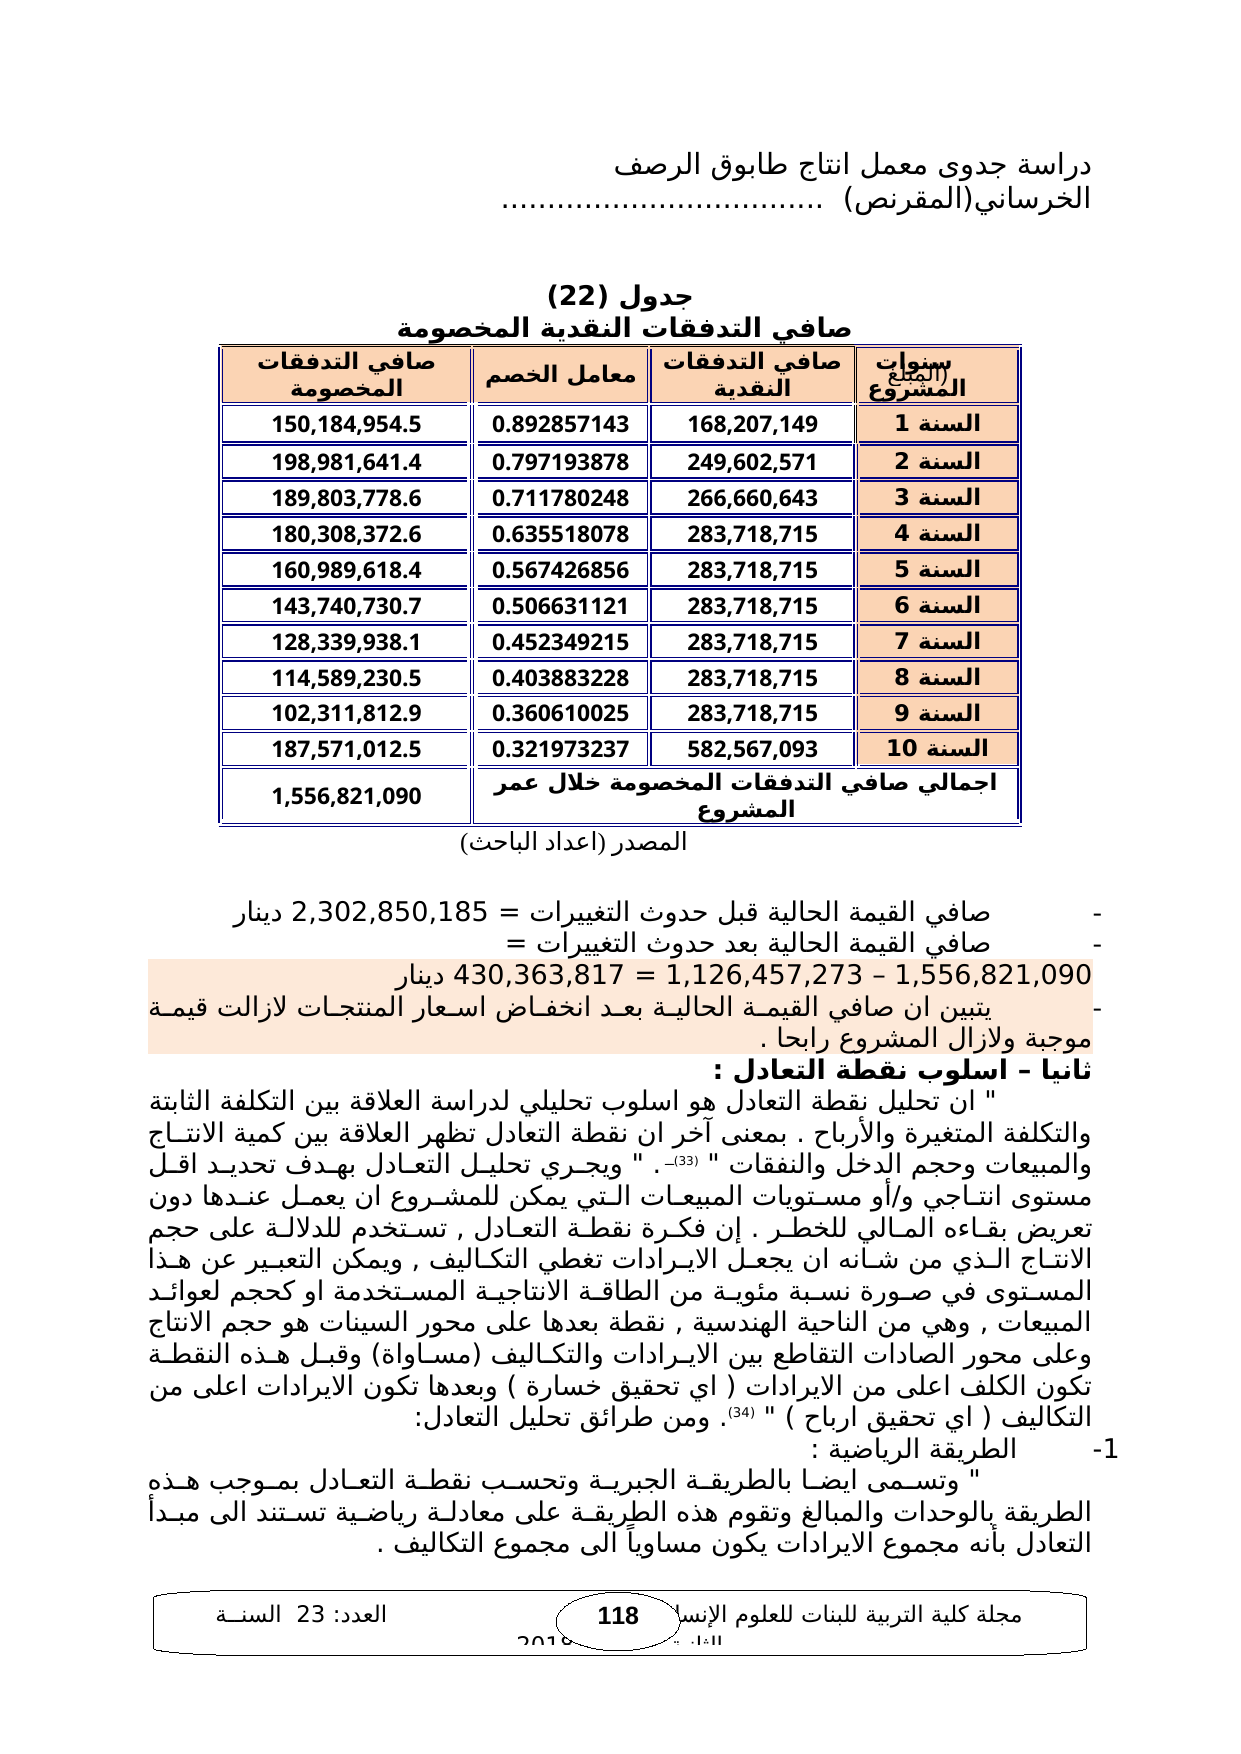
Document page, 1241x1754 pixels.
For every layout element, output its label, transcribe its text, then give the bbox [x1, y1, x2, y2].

table_cell 0.797193878 [472, 441, 649, 477]
table_cell 283,718,715 [649, 621, 856, 657]
table_cell السنة 8 [856, 657, 1019, 693]
table_header صافي التدفقات المخصومة [221, 345, 472, 402]
table_cell 114,589,230.5 [221, 657, 472, 693]
table_cell 143,740,730.7 [221, 585, 472, 621]
text ثانيا – اسلوب نقطة التعادل : [148, 1054, 1093, 1086]
table_cell 283,718,715 [649, 513, 856, 549]
table_cell 283,718,715 [649, 693, 856, 729]
list جدول (22) [148, 280, 1093, 312]
table_cell السنة 3 [856, 477, 1019, 513]
table_cell 168,207,149 [649, 402, 856, 441]
table_cell 249,602,571 [649, 441, 856, 477]
table_cell 0.452349215 [472, 621, 649, 657]
table_cell السنة 5 [856, 549, 1019, 585]
table_cell 0.360610025 [472, 693, 649, 729]
table_cell 0.635518078 [472, 513, 649, 549]
table_cell السنة 4 [856, 513, 1019, 549]
table_header سنوات المشروع [857, 348, 1019, 402]
table_cell السنة 1 [856, 402, 1019, 441]
table_cell السنة 2 [856, 441, 1019, 477]
table_cell السنة 7 [856, 621, 1019, 657]
table_cell السنة 6 [856, 585, 1019, 621]
table_header صافي التدفقات النقدية [649, 345, 854, 402]
table_cell اجمالي صافي التدفقات المخصومة خلال عمر المشروع [472, 765, 1019, 823]
table_cell 0.403883228 [472, 657, 649, 693]
text 1,556,821,090 – 1,126,457,273 = 430,363,817 دينار [148, 959, 1093, 991]
table_cell 0.711780248 [472, 477, 649, 513]
table_cell 189,803,778.6 [221, 477, 472, 513]
table_cell 198,981,641.4 [221, 441, 472, 477]
table_cell السنة 9 [856, 693, 1019, 729]
text " ان تحليل نقطة التعادل هو اسلوب تحليلي لدراسة العلاقة بين التكلفة الثابتة والتكلفة المتغيرة والأرباح . بمعنى آخر ان نقطة التعادل تظهر العلاقة بين كمية الانتاج والمبيعات وحجم الدخل والنفقات " (33) . " ويجري تحليل التعادل بهدف تحديد اقل مستوى انتاجي و/أو مستويات المبيعات التي يمكن للمشروع ان يعمل عندها دون تعريض بقاءه المالي للخطر . إن فكرة نقطة التعادل , تستخدم للدلالة على حجم الانتاج الذي من شانه ان يجعل الايرادات تغطي التكاليف , ويمكن التعبير عن هذا المستوى في صورة نسبة مئوية من الطاقة الانتاجية المستخدمة او كحجم لعوائد المبيعات , وهي من الناحية الهندسية , نقطة بعدها على محور السينات هو حجم الانتاج وعلى محور الصادات التقاطع بين الايرادات والتكاليف (مساواة) وقبل هذه النقطة تكون الكلف اعلى من الايرادات ( اي تحقيق خسارة ) وبعدها تكون الايرادات اعلى من التكاليف ( اي تحقيق ارباح ) " (34). ومن طرائق تحليل التعادل: [148, 1086, 1093, 1433]
table_cell 0.321973237 [472, 729, 649, 764]
table_cell 0.567426856 [472, 549, 649, 585]
list صافي التدفقات النقدية المخصومة [148, 312, 1093, 343]
table_header معامل الخصم [472, 345, 649, 402]
table_cell 266,660,643 [649, 477, 856, 513]
list الطريقة الرياضية : [148, 1433, 1093, 1464]
table_cell 582,567,093 [649, 729, 856, 764]
table_cell 128,339,938.1 [221, 621, 472, 657]
text " وتسمى ايضا بالطريقة الجبرية وتحسب نقطة التعادل بموجب هذه الطريقة بالوحدات والمبالغ وتقوم هذه الطريقة على معادلة رياضية تستند الى مبدأ التعادل بأنه مجموع الايرادات يكون مساوياً الى مجموع التكاليف . [148, 1464, 1093, 1559]
list يتبين ان صافي القيمة الحالية بعد انخفاض اسعار المنتجات لازالت قيمة موجبة ولازال المشروع رابحا . [148, 991, 1093, 1054]
table_cell 1,556,821,090 [221, 765, 472, 823]
table_cell 283,718,715 [649, 549, 856, 585]
table_cell 150,184,954.5 [221, 402, 472, 441]
table_cell 102,311,812.9 [221, 693, 472, 729]
table_cell 0.892857143 [472, 402, 649, 441]
table_cell 283,718,715 [649, 585, 856, 621]
list صافي القيمة الحالية بعد حدوث التغييرات = [148, 927, 1093, 959]
table_cell 0.506631121 [472, 585, 649, 621]
list صافي القيمة الحالية قبل حدوث التغييرات = 2,302,850,185 دينار [148, 896, 1093, 927]
table_cell 180,308,372.6 [221, 513, 472, 549]
table_cell 283,718,715 [649, 657, 856, 693]
table_cell 187,571,012.5 [221, 729, 472, 764]
text المصدر (اعداد الباحث) [148, 827, 1000, 856]
table_cell السنة 10 [856, 729, 1019, 764]
table_cell 160,989,618.4 [221, 549, 472, 585]
